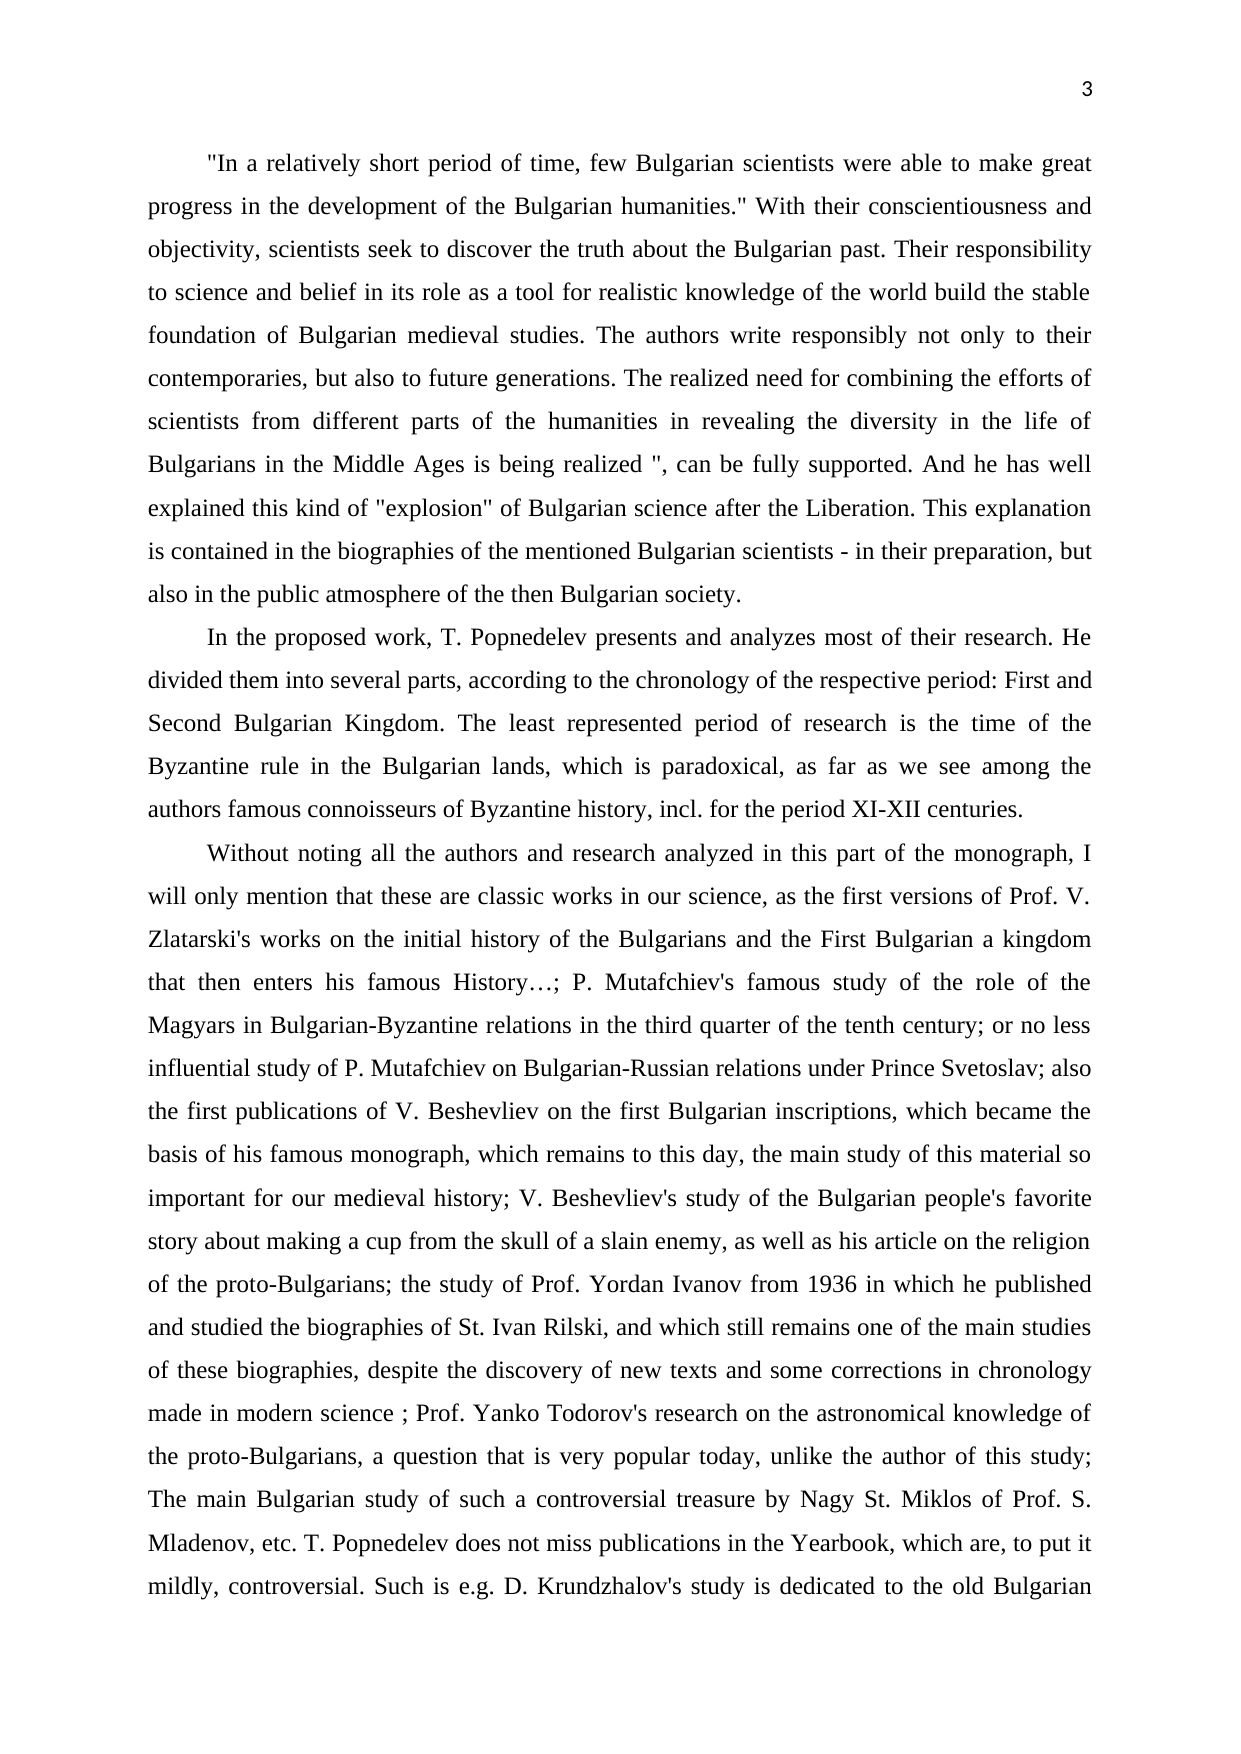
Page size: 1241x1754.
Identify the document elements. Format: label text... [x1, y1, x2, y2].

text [148, 838, 1093, 1599]
text "In a relatively short period of time, few Bulgarian scientists were able to make great progress in the development of the Bulgarian humanities." With their conscientiousness and objectivity, scientists seek to discover the truth about the Bulgarian past. Their responsibility to science and belief in its role as a tool for realistic knowledge of the world build the stable foundation of Bulgarian medieval studies. The authors write responsibly not only to their contemporaries, but also to future generations. The realized need for combining the efforts of scientists from different parts of the humanities in revealing the diversity in the life of Bulgarians in the Middle Ages is being realized ", can be fully supported. And he has well explained this kind of "explosion" of Bulgarian science after the Liberation. This explanation is contained in the biographies of the mentioned Bulgarian scientists - in their preparation, but also in the public atmosphere of the then Bulgarian society. [148, 148, 1093, 608]
text In the proposed work, T. Popnedelev presents and analyzes most of their research. He divided them into several parts, according to the chronology of the respective period: First and Second Bulgarian Kingdom. The least represented period of research is the time of the Byzantine rule in the Bulgarian lands, which is paradoxical, as far as we see among the authors famous connoisseurs of Byzantine history, incl. for the period XI-XII centuries. [148, 622, 1093, 823]
